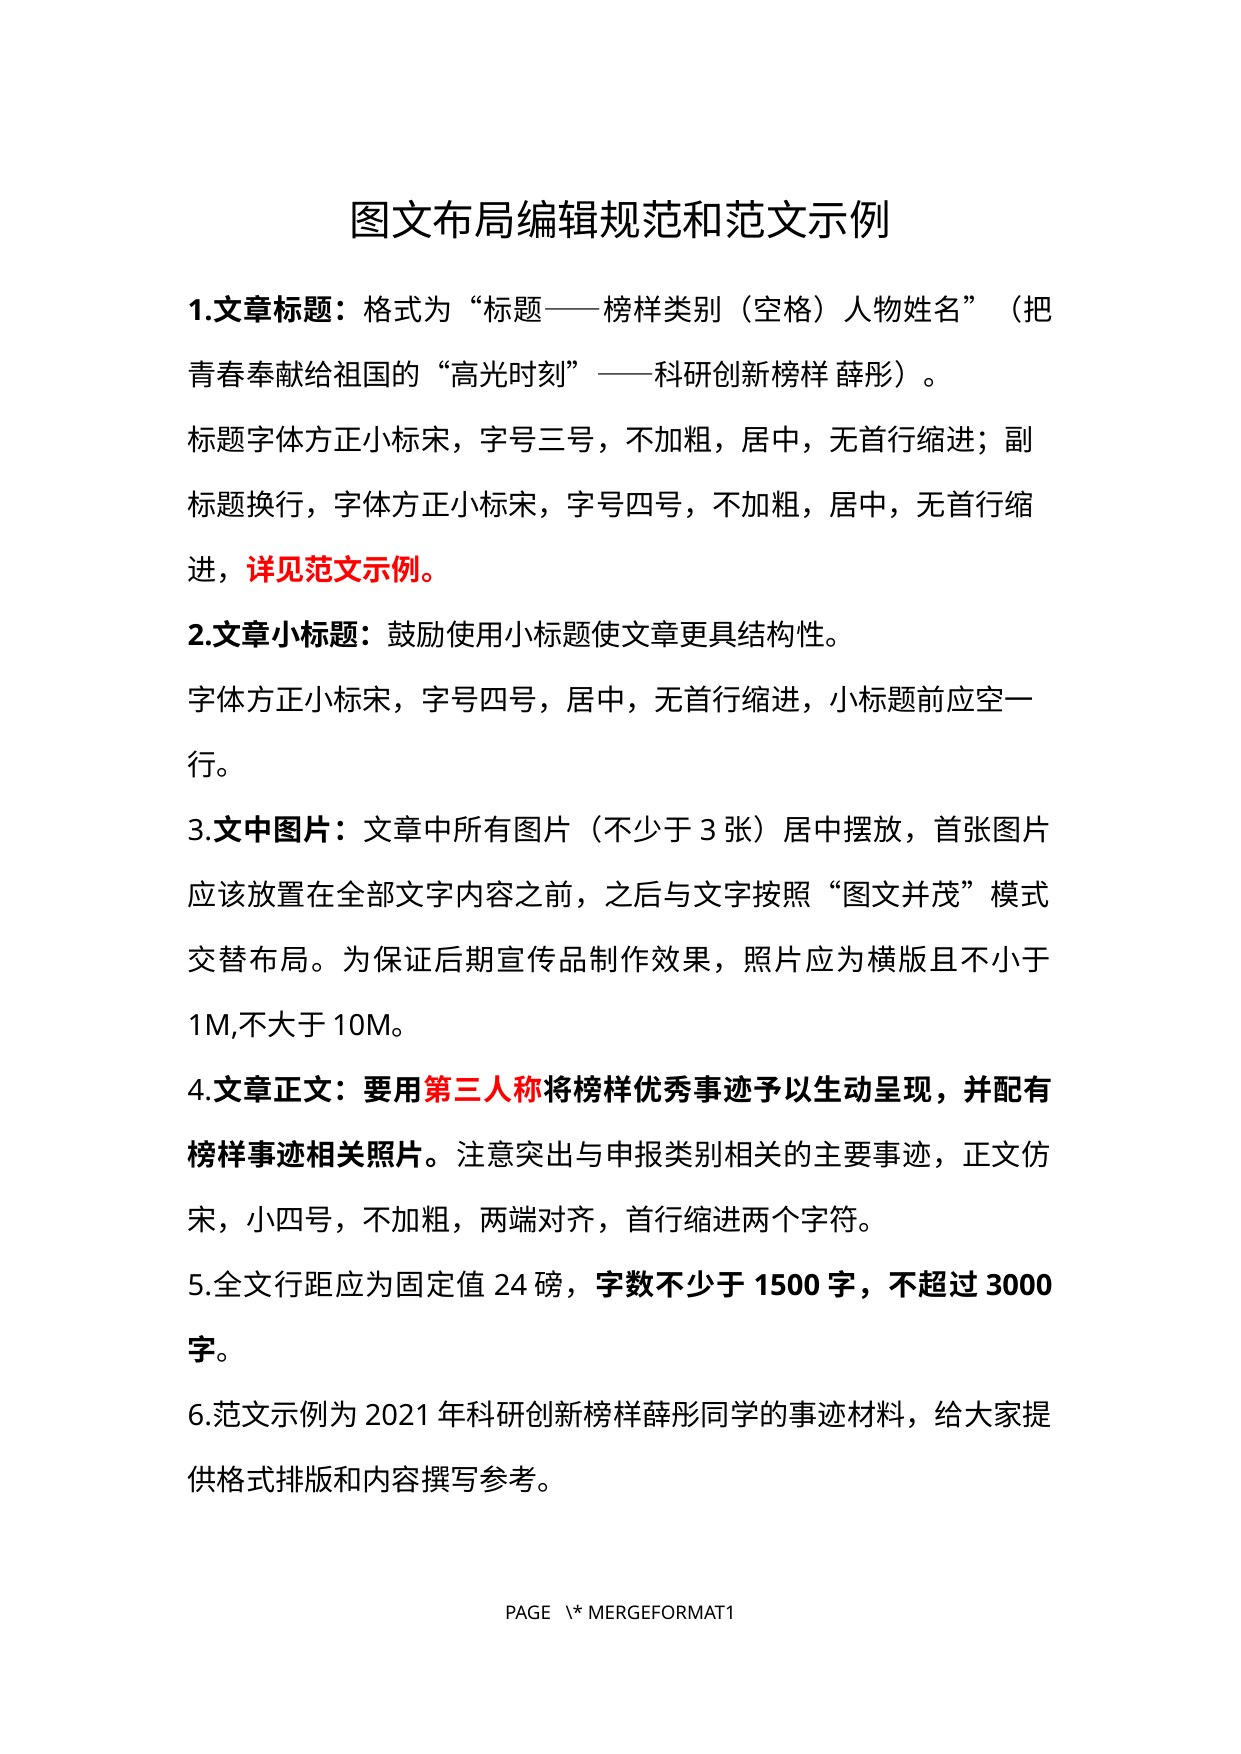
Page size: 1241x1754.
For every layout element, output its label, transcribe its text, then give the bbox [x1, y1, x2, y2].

text 字体方正小标宋，字号四号，居中，无首行缩进，小标题前应空一行。 [187, 665, 1053, 795]
text 3.文中图片：文章中所有图片（不少于3张）居中摆放，首张图片应该放置在全部文字内容之前，之后与文字按照“图文并茂”模式交替布局。为保证后期宣传品制作效果，照片应为横版且不小于1M,不大于10M。 [187, 795, 1053, 1055]
text 6.范文示例为2021年科研创新榜样薛彤同学的事迹材料，给大家提供格式排版和内容撰写参考。 [187, 1380, 1053, 1510]
text 4.文章正文：要用第三人称将榜样优秀事迹予以生动呈现，并配有榜样事迹相关照片。注意突出与申报类别相关的主要事迹，正文仿宋，小四号，不加粗，两端对齐，首行缩进两个字符。 [187, 1055, 1053, 1250]
text 5.全文行距应为固定值24磅，字数不少于1500字，不超过3000字。 [187, 1250, 1053, 1380]
text 1.文章标题：格式为“标题——榜样类别（空格）人物姓名”（把青春奉献给祖国的“高光时刻”——科研创新榜样 薛彤）。 [187, 275, 1053, 405]
text 2.文章小标题：鼓励使用小标题使文章更具结构性。 [187, 600, 1053, 665]
text 图文布局编辑规范和范文示例 [187, 185, 1053, 250]
text 标题字体方正小标宋，字号三号，不加粗，居中，无首行缩进；副标题换行，字体方正小标宋，字号四号，不加粗，居中，无首行缩进，详见范文示例。 [187, 405, 1053, 600]
